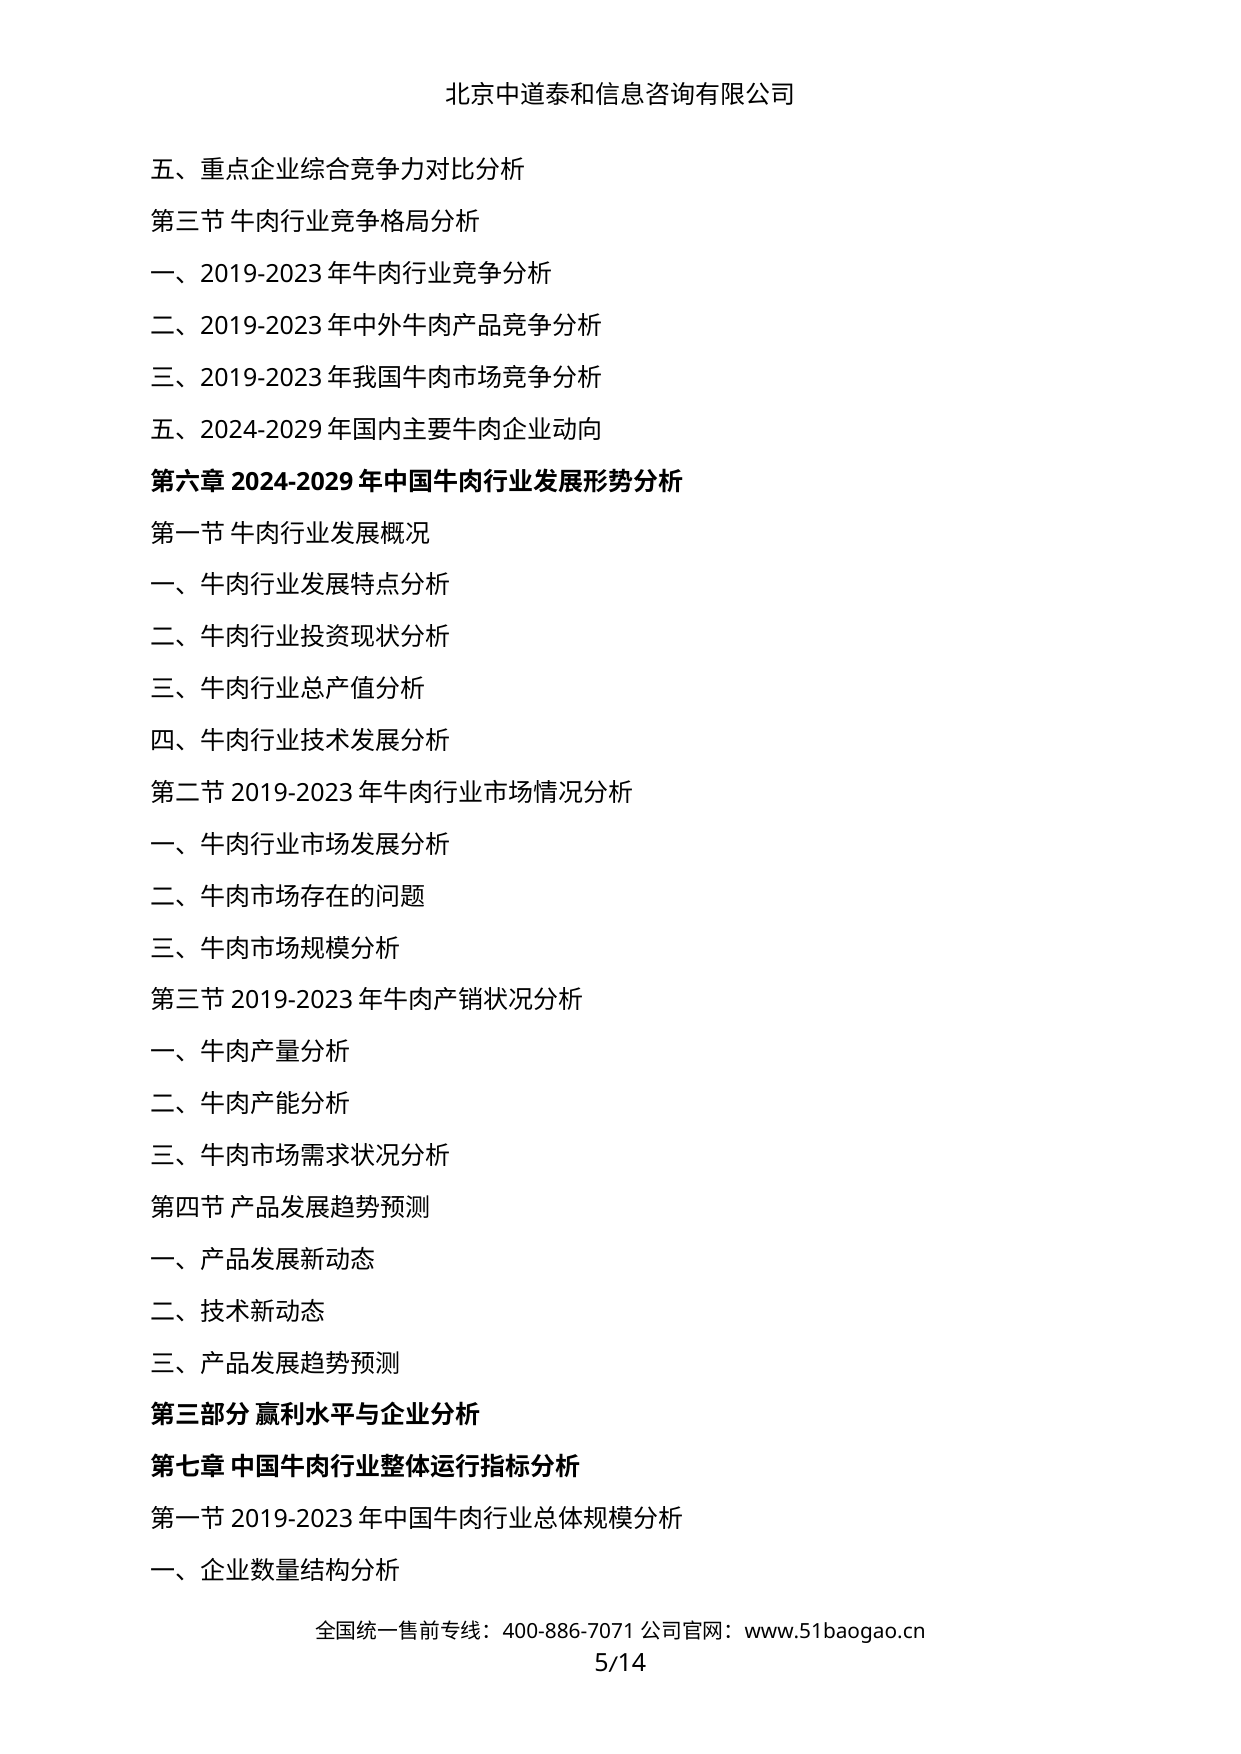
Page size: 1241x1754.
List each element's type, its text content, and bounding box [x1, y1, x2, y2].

text 第七章 中国牛肉行业整体运行指标分析 [150, 1447, 1090, 1483]
text 二、牛肉市场存在的问题 [150, 876, 1090, 912]
text 第三部分 赢利水平与企业分析 [150, 1395, 1090, 1431]
text 一、牛肉行业市场发展分析 [150, 824, 1090, 861]
text 第一节 牛肉行业发展概况 [150, 513, 1090, 549]
text 第一节 2019-2023年中国牛肉行业总体规模分析 [150, 1499, 1090, 1535]
text 第二节 2019-2023年牛肉行业市场情况分析 [150, 772, 1090, 809]
text 三、牛肉市场规模分析 [150, 928, 1090, 964]
text 三、2019-2023年我国牛肉市场竞争分析 [150, 357, 1090, 394]
text 一、牛肉行业发展特点分析 [150, 565, 1090, 601]
text 二、技术新动态 [150, 1291, 1090, 1327]
text 三、牛肉市场需求状况分析 [150, 1136, 1090, 1172]
text 第三节 2019-2023年牛肉产销状况分析 [150, 980, 1090, 1016]
text 第四节 产品发展趋势预测 [150, 1187, 1090, 1224]
text 一、牛肉产量分析 [150, 1032, 1090, 1068]
text 一、2019-2023年牛肉行业竞争分析 [150, 254, 1090, 290]
text 一、产品发展新动态 [150, 1239, 1090, 1276]
text 第三节 牛肉行业竞争格局分析 [150, 202, 1090, 238]
text 一、企业数量结构分析 [150, 1551, 1090, 1587]
text 二、牛肉产能分析 [150, 1084, 1090, 1120]
text 三、产品发展趋势预测 [150, 1343, 1090, 1379]
text 五、重点企业综合竞争力对比分析 [150, 150, 1090, 186]
text 三、牛肉行业总产值分析 [150, 669, 1090, 705]
text 二、牛肉行业投资现状分析 [150, 617, 1090, 653]
text 四、牛肉行业技术发展分析 [150, 721, 1090, 757]
text 五、2024-2029年国内主要牛肉企业动向 [150, 409, 1090, 446]
text 二、2019-2023年中外牛肉产品竞争分析 [150, 306, 1090, 342]
text 第六章 2024-2029年中国牛肉行业发展形势分析 [150, 461, 1090, 497]
